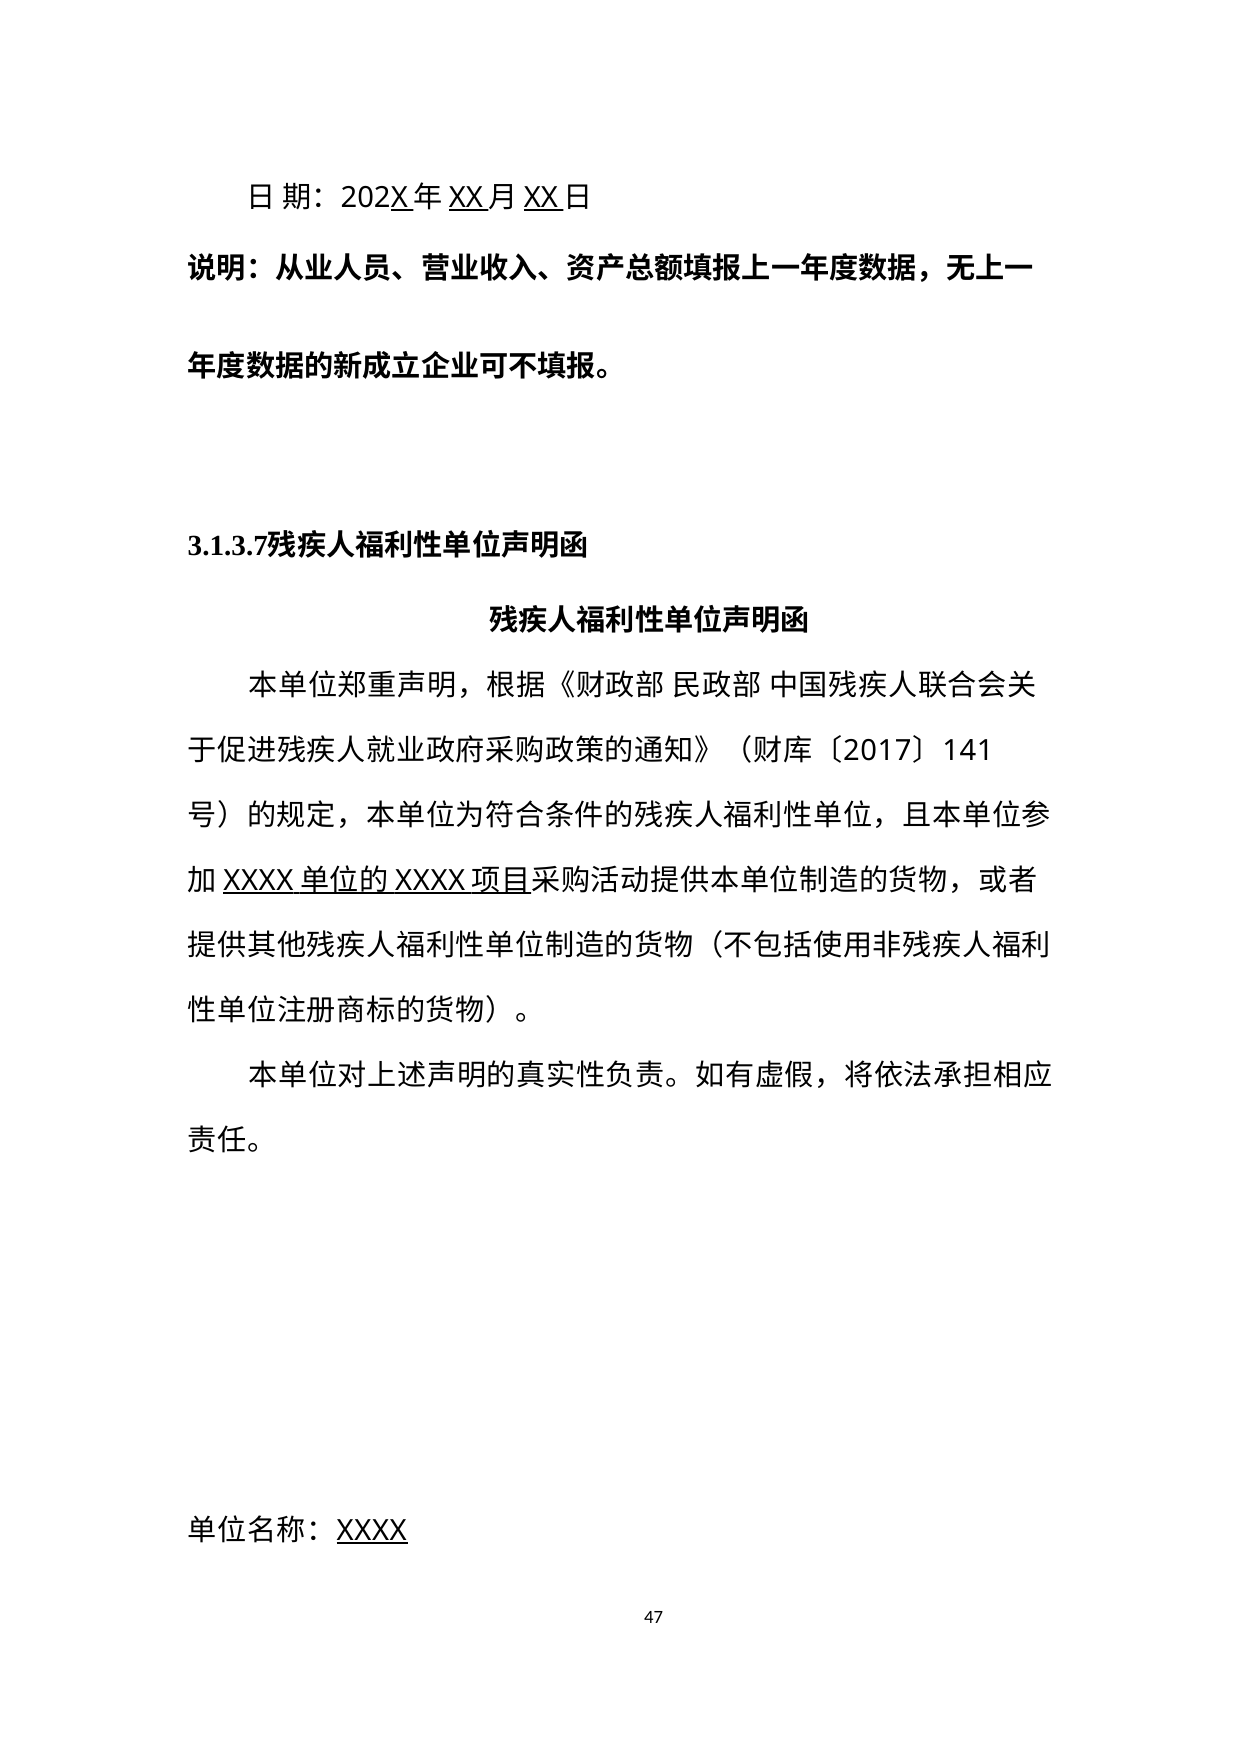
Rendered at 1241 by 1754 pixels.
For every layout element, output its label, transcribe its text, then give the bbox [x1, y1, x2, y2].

text 本单位对上述声明的真实性负责。如有虚假，将依法承担相应责任。 [187, 1040, 1053, 1170]
text 本单位郑重声明，根据《财政部 民政部 中国残疾人联合会关于促进残疾人就业政府采购政策的通知》（财库〔2017〕141号）的规定，本单位为符合条件的残疾人福利性单位，且本单位参加XXXX单位的XXXX项目采购活动提供本单位制造的货物，或者提供其他残疾人福利性单位制造的货物（不包括使用非残疾人福利性单位注册商标的货物）。 [187, 650, 1053, 1040]
text 单位名称：XXXX [187, 1495, 1059, 1560]
list 说明：从业人员、营业收入、资产总额填报上一年度数据，无上一年度数据的新成立企业可不填报。 [187, 233, 1053, 396]
subtitle 残疾人福利性单位声明函 [187, 521, 1053, 564]
text 日 期：202X年XX月XX日 [187, 162, 936, 227]
text 残疾人福利性单位声明函 [187, 585, 1053, 650]
